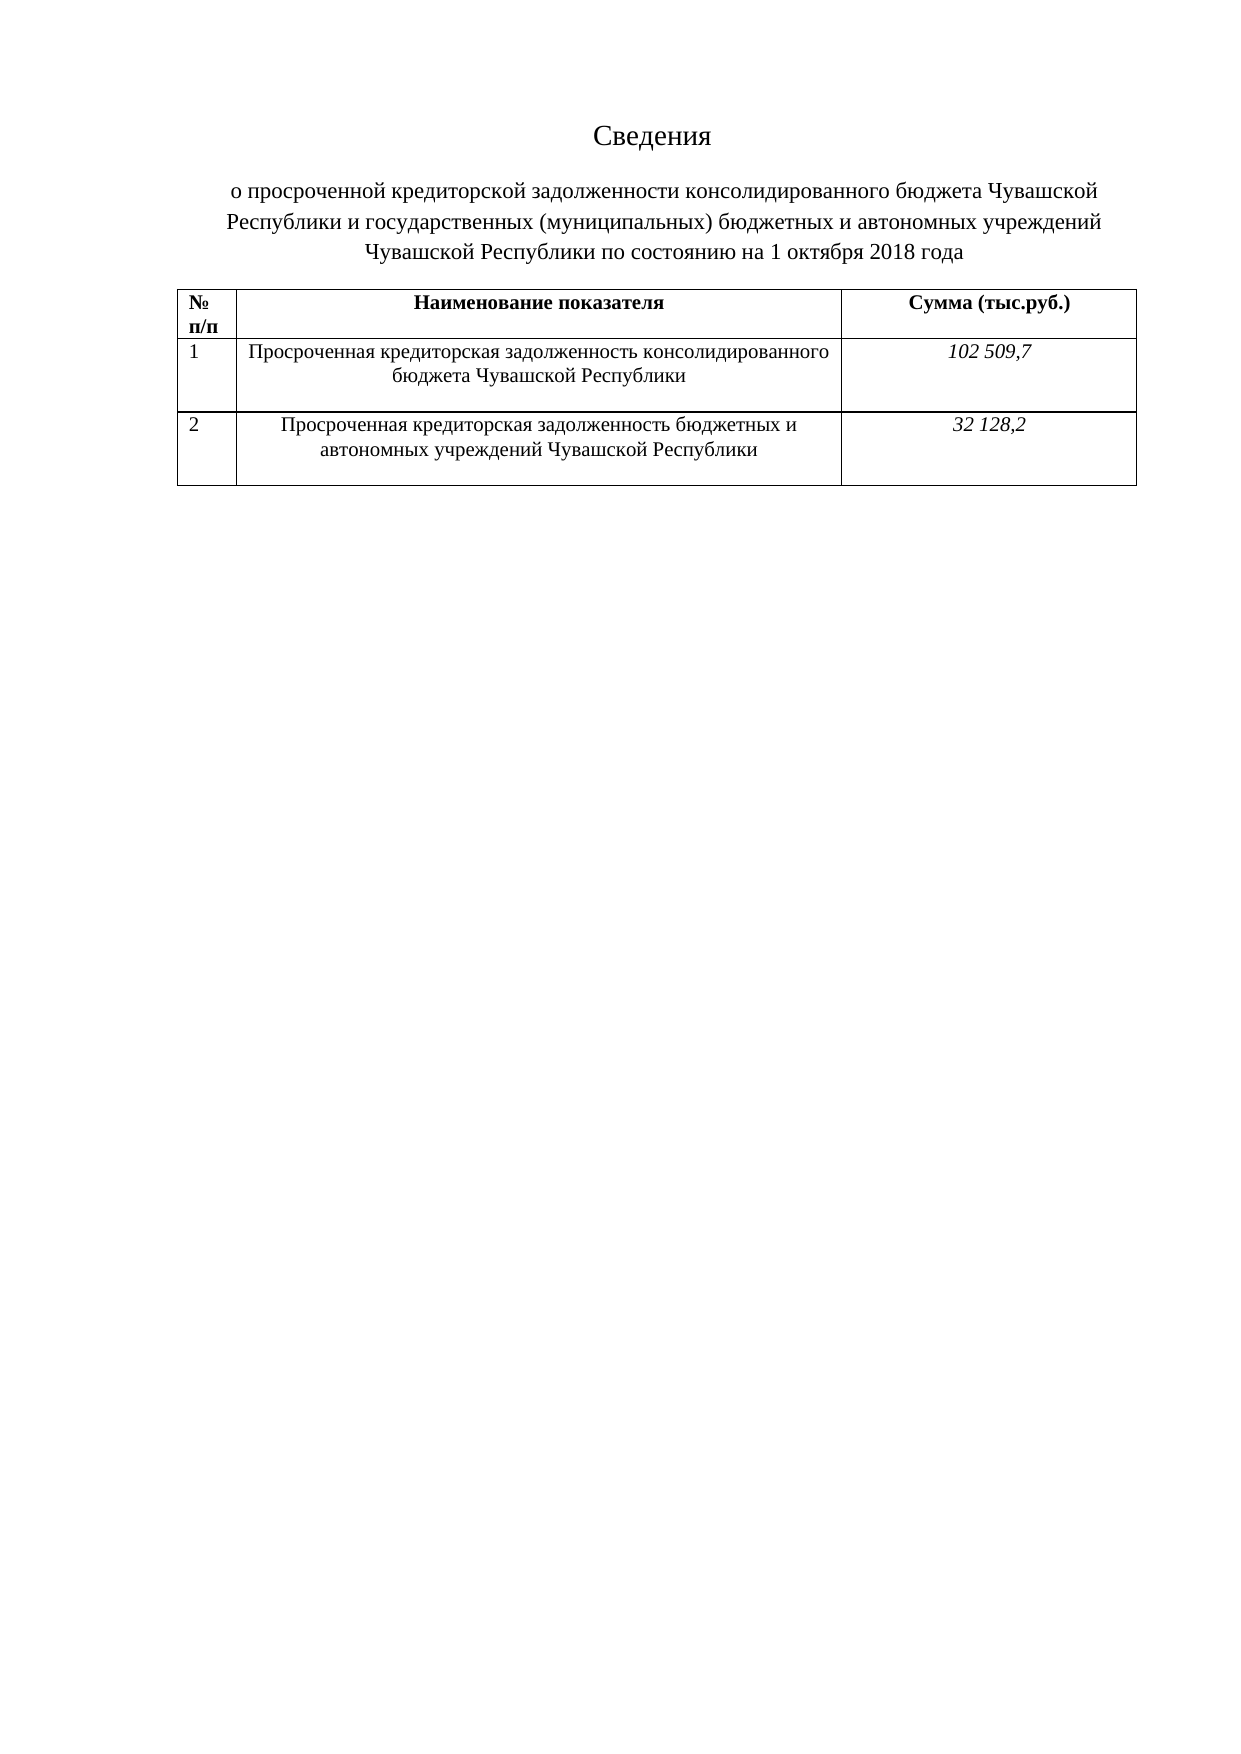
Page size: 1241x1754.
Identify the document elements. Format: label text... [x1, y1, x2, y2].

table_cell Просроченная кредиторская задолженность консолидированного бюджета Чувашской Республики [237, 339, 841, 411]
table_header Сумма (тыс.руб.) [842, 290, 1136, 338]
table_cell 32 128,2 [842, 413, 1136, 484]
table_header Наименование показателя [237, 290, 841, 338]
table_cell 2 [178, 413, 236, 484]
table_header № п/п [178, 290, 236, 338]
table_cell 1 [178, 339, 236, 411]
text Сведения [177, 118, 1152, 152]
table_cell Просроченная кредиторская задолженность бюджетных и автономных учреждений Чувашской Республики [237, 413, 841, 484]
table_cell 102 509,7 [842, 339, 1136, 411]
text о просроченной кредиторской задолженности консолидированного бюджета Чувашской Республики и государственных (муниципальных) бюджетных и автономных учреждений Чувашской Республики по состоянию на 1 октября 2018 года [177, 177, 1152, 264]
